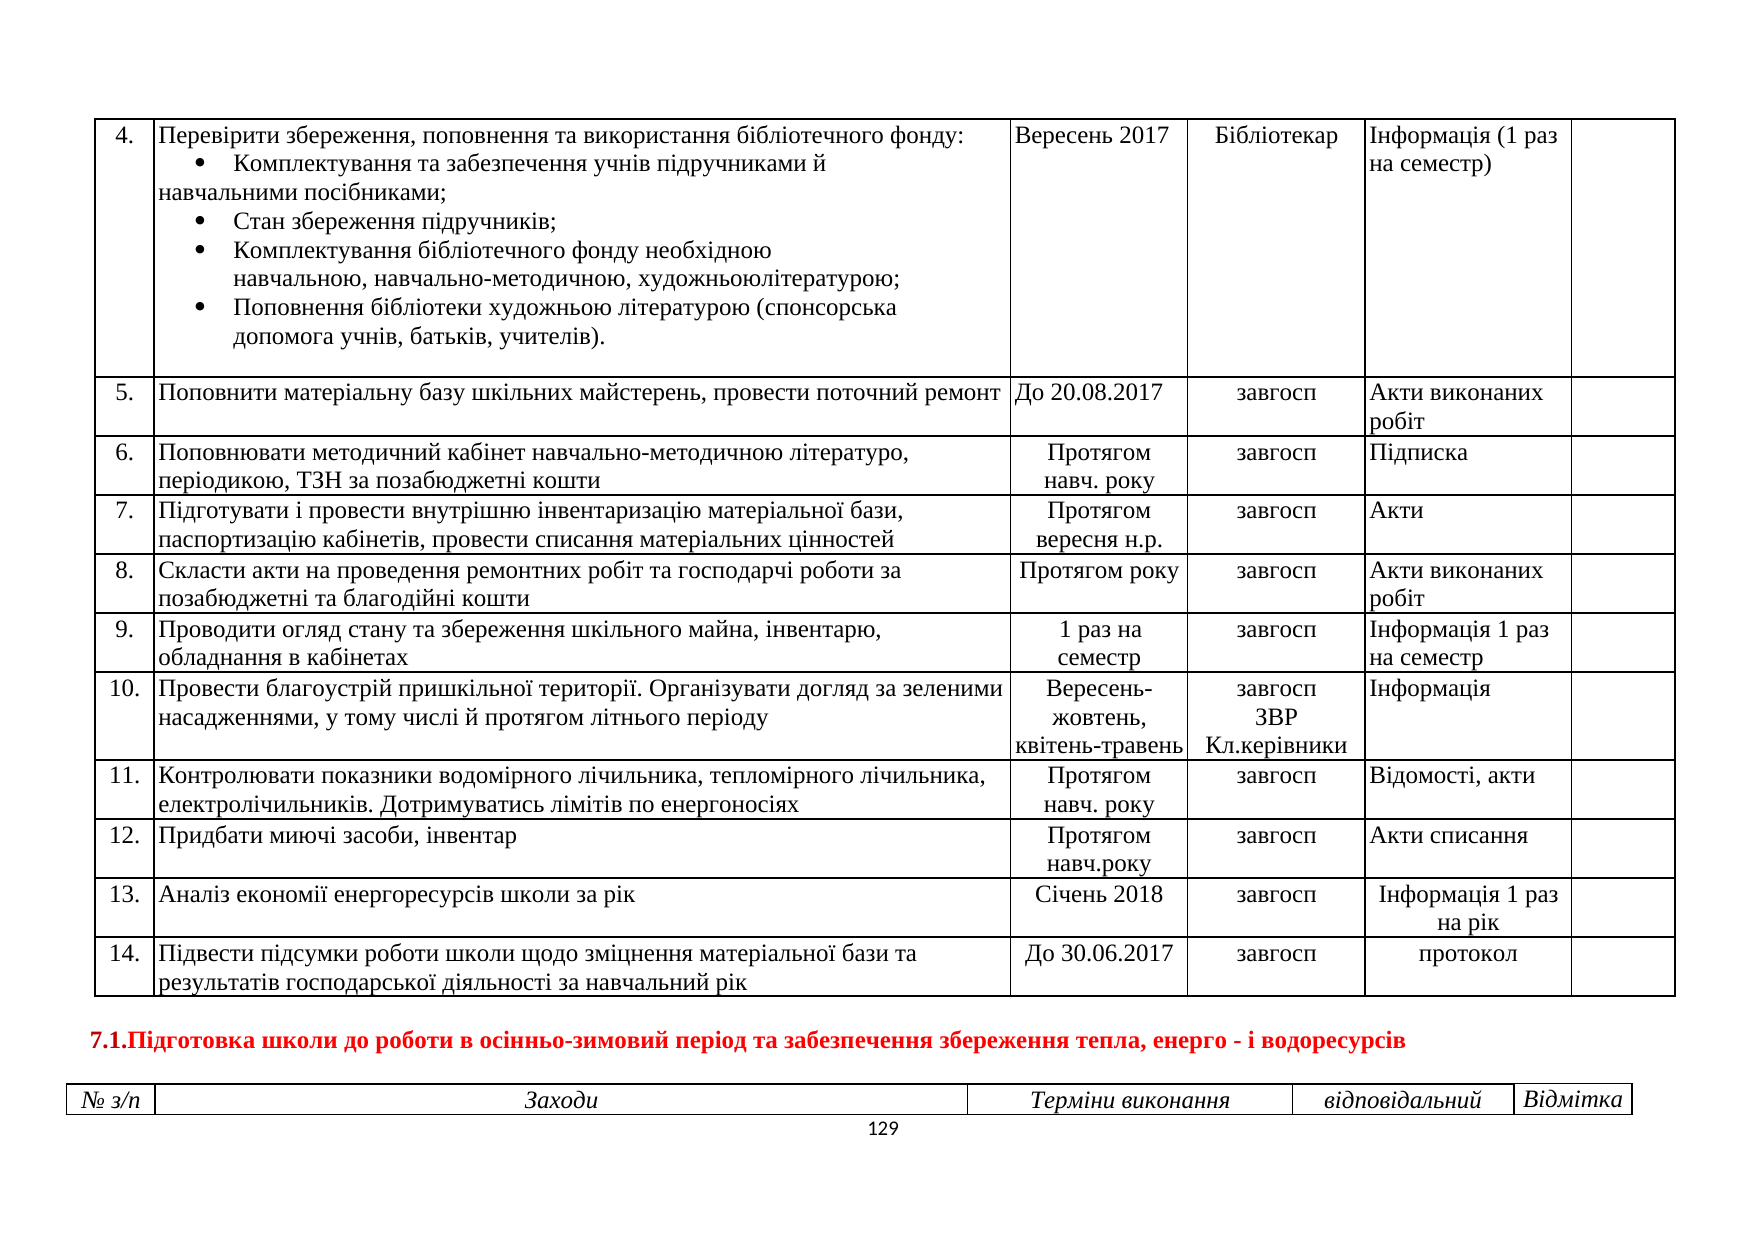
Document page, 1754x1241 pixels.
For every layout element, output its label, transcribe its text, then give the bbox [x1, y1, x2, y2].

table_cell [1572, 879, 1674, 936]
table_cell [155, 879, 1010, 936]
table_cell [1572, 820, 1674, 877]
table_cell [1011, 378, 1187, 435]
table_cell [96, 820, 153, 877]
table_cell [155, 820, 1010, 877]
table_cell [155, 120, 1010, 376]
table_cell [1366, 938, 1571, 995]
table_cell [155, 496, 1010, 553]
text 7.1.Підготовка школи до роботи в осінньо-зимовий період та забезпечення збереження тепла, енерго - і водоресурсів [71, 1026, 1695, 1054]
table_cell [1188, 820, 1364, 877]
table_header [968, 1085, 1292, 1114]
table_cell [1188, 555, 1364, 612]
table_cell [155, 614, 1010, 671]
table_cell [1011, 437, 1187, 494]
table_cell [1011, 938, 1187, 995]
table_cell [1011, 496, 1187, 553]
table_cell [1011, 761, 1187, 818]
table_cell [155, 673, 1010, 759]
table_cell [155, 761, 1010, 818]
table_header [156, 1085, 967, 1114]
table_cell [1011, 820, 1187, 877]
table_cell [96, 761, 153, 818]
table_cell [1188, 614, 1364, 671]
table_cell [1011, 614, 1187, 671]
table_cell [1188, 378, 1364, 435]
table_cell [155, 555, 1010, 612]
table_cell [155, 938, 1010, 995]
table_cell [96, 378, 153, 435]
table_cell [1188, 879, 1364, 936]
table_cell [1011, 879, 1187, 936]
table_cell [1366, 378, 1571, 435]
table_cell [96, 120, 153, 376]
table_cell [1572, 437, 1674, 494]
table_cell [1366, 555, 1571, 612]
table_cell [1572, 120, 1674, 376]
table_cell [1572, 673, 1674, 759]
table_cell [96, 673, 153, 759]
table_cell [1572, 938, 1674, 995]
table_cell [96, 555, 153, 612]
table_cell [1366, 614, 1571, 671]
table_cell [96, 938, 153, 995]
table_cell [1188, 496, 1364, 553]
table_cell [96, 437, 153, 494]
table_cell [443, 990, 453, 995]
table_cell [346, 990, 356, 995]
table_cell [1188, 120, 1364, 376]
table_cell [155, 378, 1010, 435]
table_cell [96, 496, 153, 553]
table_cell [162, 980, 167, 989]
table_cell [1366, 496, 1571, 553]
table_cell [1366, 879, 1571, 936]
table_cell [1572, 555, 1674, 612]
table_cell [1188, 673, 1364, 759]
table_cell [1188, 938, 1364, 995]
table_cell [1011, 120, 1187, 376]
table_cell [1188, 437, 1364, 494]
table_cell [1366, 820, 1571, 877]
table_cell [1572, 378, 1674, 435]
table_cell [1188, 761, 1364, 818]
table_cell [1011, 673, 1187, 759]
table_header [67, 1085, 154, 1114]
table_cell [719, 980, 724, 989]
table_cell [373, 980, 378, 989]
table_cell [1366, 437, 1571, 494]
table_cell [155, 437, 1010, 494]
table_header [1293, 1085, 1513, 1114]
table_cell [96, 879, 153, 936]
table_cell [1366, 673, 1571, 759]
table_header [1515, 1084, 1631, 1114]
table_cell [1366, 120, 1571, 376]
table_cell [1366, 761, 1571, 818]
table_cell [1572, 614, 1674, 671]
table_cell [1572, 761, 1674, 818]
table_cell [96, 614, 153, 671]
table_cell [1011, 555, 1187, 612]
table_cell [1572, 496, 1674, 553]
